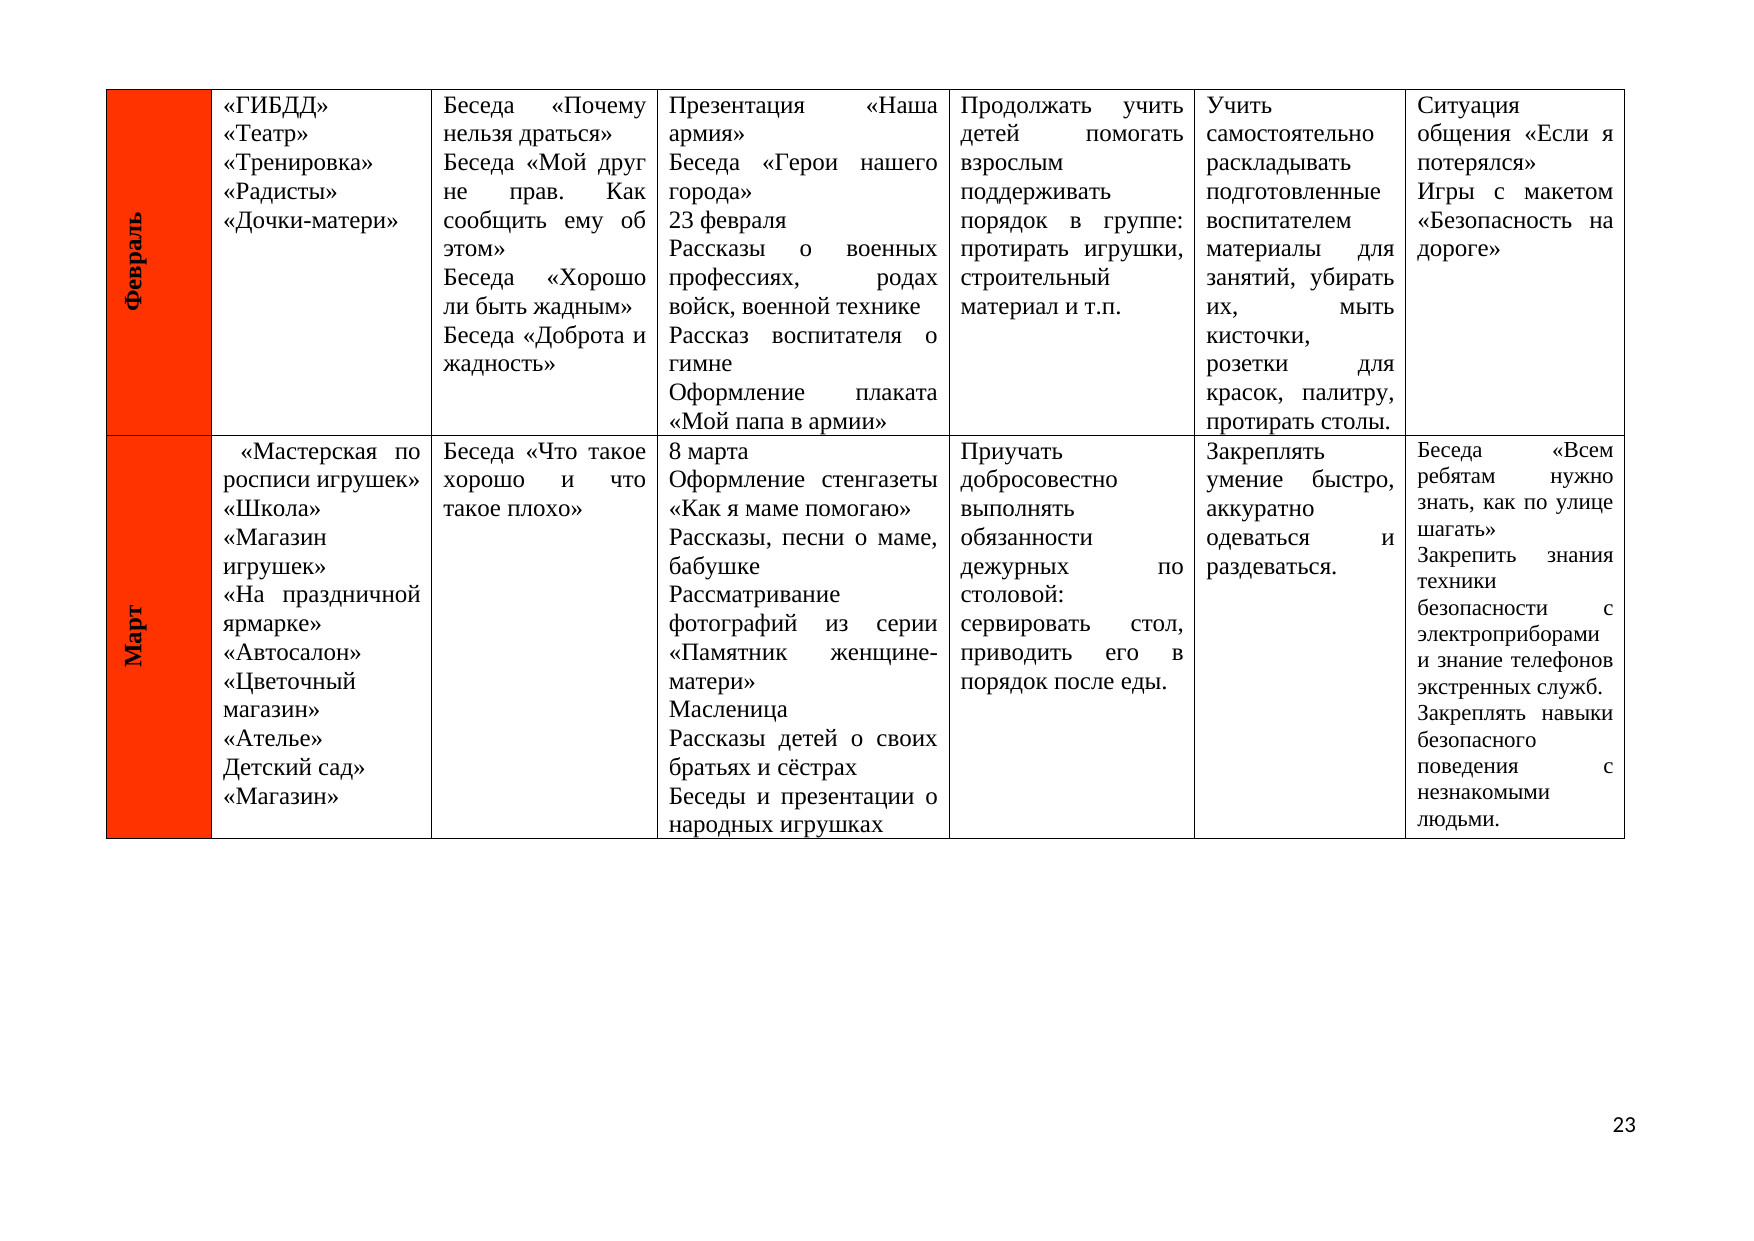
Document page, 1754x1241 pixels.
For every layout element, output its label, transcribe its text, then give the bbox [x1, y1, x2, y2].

table_cell Февраль [107, 90, 211, 435]
table_cell Беседа «Почему нельзя драться» Беседа «Мой друг не прав. Как сообщить ему об этом» Беседа «Хорошо ли быть жадным» Беседа «Доброта и жадность» [432, 90, 657, 435]
table_cell Презентация «Наша армия» Беседа «Герои нашего города» 23 февраля Рассказы о военных профессиях, родах войск, военной технике Рассказ воспитателя о гимне Оформление плаката «Мой папа в армии» [658, 90, 949, 435]
table_cell Приучать добросовестно выполнять обязанности дежурных по столовой: сервировать стол, приводить его в порядок после еды. [950, 436, 1194, 838]
table_cell Продолжать учить детей помогать взрослым поддерживать порядок в группе: протирать игрушки, строительный материал и т.п. [950, 90, 1194, 435]
table_cell 8 марта Оформление стенгазеты «Как я маме помогаю» Рассказы, песни о маме, бабушке Рассматривание фотографий из серии «Памятник женщине-матери» Масленица Рассказы детей о своих братьях и сёстрах Беседы и презентации о народных игрушках [658, 436, 949, 838]
table_cell Ситуация общения «Если я потерялся» Игры с макетом «Безопасность на дороге» [1406, 90, 1624, 435]
table_cell Учить самостоятельно раскладывать подготовленные воспитателем материалы для занятий, убирать их, мыть кисточки, розетки для красок, палитру, протирать столы. [1195, 90, 1405, 435]
table_cell Март [107, 436, 211, 838]
table_cell Беседа «Что такое хорошо и что такое плохо» [432, 436, 657, 838]
table_cell Закреплять умение быстро, аккуратно одеваться и раздеваться. [1195, 436, 1405, 838]
table_cell «ГИБДД» «Театр» «Тренировка» «Радисты» «Дочки-матери» [212, 90, 431, 435]
table_cell «Мастерская по росписи игрушек» «Школа» «Магазин игрушек» «На праздничной ярмарке» «Автосалон» «Цветочный магазин» «Ателье» Детский сад» «Магазин» [212, 436, 431, 838]
table_cell Беседа «Всем ребятам нужно знать, как по улице шагать» Закрепить знания техники безопасности с электроприборами и знание телефонов экстренных служб. Закреплять навыки безопасного поведения с незнакомыми людьми. [1406, 436, 1624, 838]
